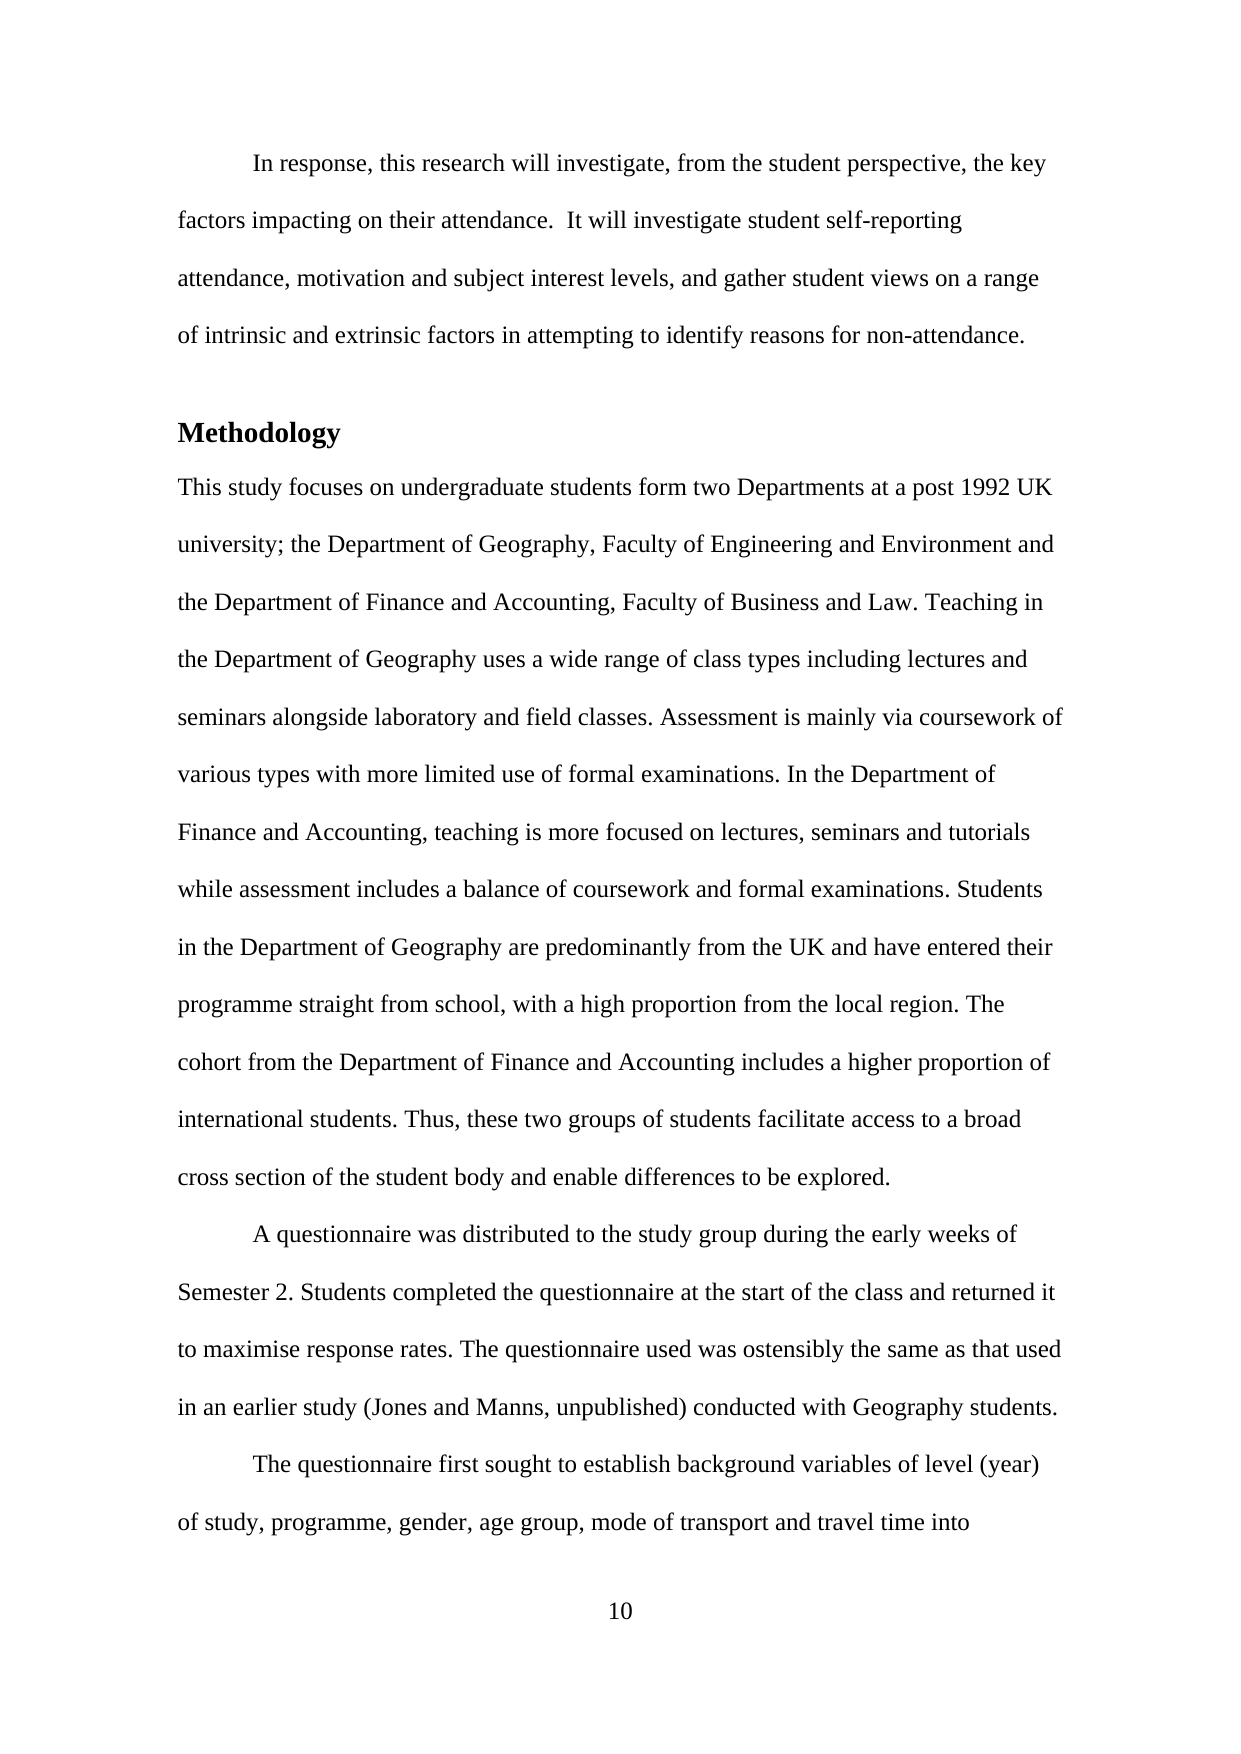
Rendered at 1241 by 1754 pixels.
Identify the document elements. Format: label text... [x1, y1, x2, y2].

text In response, this research will investigate, from the student perspective, the key factors impacting on their attendance. It will investigate student self-reporting attendance, motivation and subject interest levels, and gather student views on a range of intrinsic and extrinsic factors in attempting to identify reasons for non-attendance. [177, 148, 1063, 349]
text This study focuses on undergraduate students form two Departments at a post 1992 UK university; the Department of Geography, Faculty of Engineering and Environment and the Department of Finance and Accounting, Faculty of Business and Law. Teaching in the Department of Geography uses a wide range of class types including lectures and seminars alongside laboratory and field classes. Assessment is mainly via coursework of various types with more limited use of formal examinations. In the Department of Finance and Accounting, teaching is more focused on lectures, seminars and tutorials while assessment includes a balance of coursework and formal examinations. Students in the Department of Geography are predominantly from the UK and have entered their programme straight from school, with a high proportion from the local region. The cohort from the Department of Finance and Accounting includes a higher proportion of international students. Thus, these two groups of students facilitate access to a broad cross section of the student body and enable differences to be explored. [177, 472, 1063, 1191]
text A questionnaire was distributed to the study group during the early weeks of Semester 2. Students completed the questionnaire at the start of the class and returned it to maximise response rates. The questionnaire used was ostensibly the same as that used in an earlier study (Jones and Manns, unpublished) conducted with Geography students. [177, 1219, 1063, 1421]
subtitle Methodology [177, 415, 1004, 449]
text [177, 1449, 1063, 1536]
